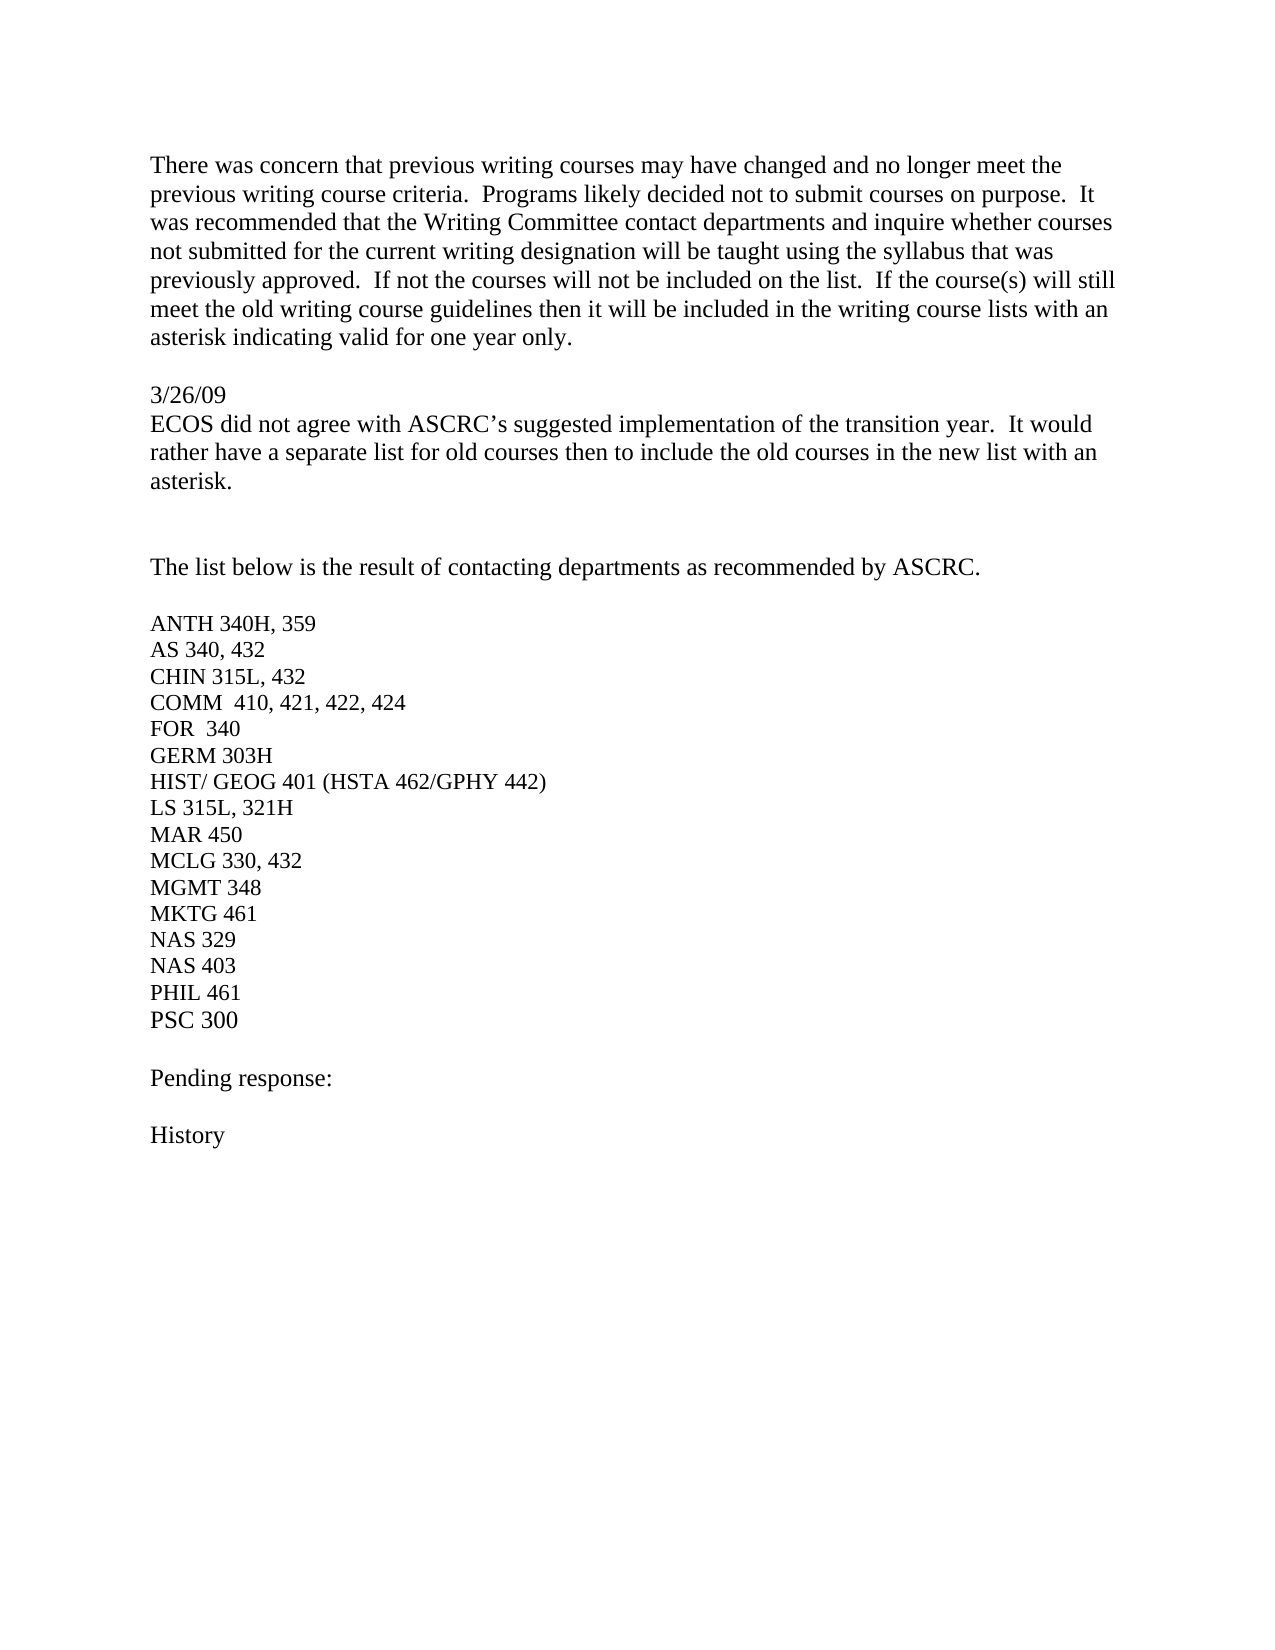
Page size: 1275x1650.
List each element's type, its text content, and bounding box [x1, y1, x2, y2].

text LS 315L, 321H [150, 794, 1125, 821]
text 3/26/09 ECOS did not agree with ASCRC’s suggested implementation of the transition year. It would rather have a separate list for old courses then to include the old courses in the new list with an asterisk. [150, 380, 1125, 495]
text NAS 403 [150, 953, 1125, 979]
text ANTH 340H, 359 [150, 610, 1125, 636]
text MAR 450 [150, 821, 1125, 847]
text History [150, 1120, 1125, 1149]
text The list below is the result of contacting departments as recommended by ASCRC. [150, 552, 1125, 581]
text PSC 300 [150, 1005, 1125, 1034]
text There was concern that previous writing courses may have changed and no longer meet the previous writing course criteria. Programs likely decided not to submit courses on purpose. It was recommended that the Writing Committee contact departments and inquire whether courses not submitted for the current writing designation will be taught using the syllabus that was previously approved. If not the courses will not be included on the list. If the course(s) will still meet the old writing course guidelines then it will be included in the writing course lists with an asterisk indicating valid for one year only. [150, 150, 1125, 380]
text MKTG 461 [150, 900, 1125, 926]
text FOR 340 [150, 715, 1125, 742]
text MCLG 330, 432 [150, 847, 1125, 873]
text Pending response: [150, 1063, 1125, 1092]
text AS 340, 432 CHIN 315L, 432 COMM 410, 421, 422, 424 [150, 636, 1125, 715]
text GERM 303H HIST/ GEOG 401 (HSTA 462/GPHY 442) [150, 742, 1125, 794]
text NAS 329 [150, 926, 1125, 953]
text PHIL 461 [150, 979, 1125, 1005]
text MGMT 348 [150, 873, 1125, 900]
